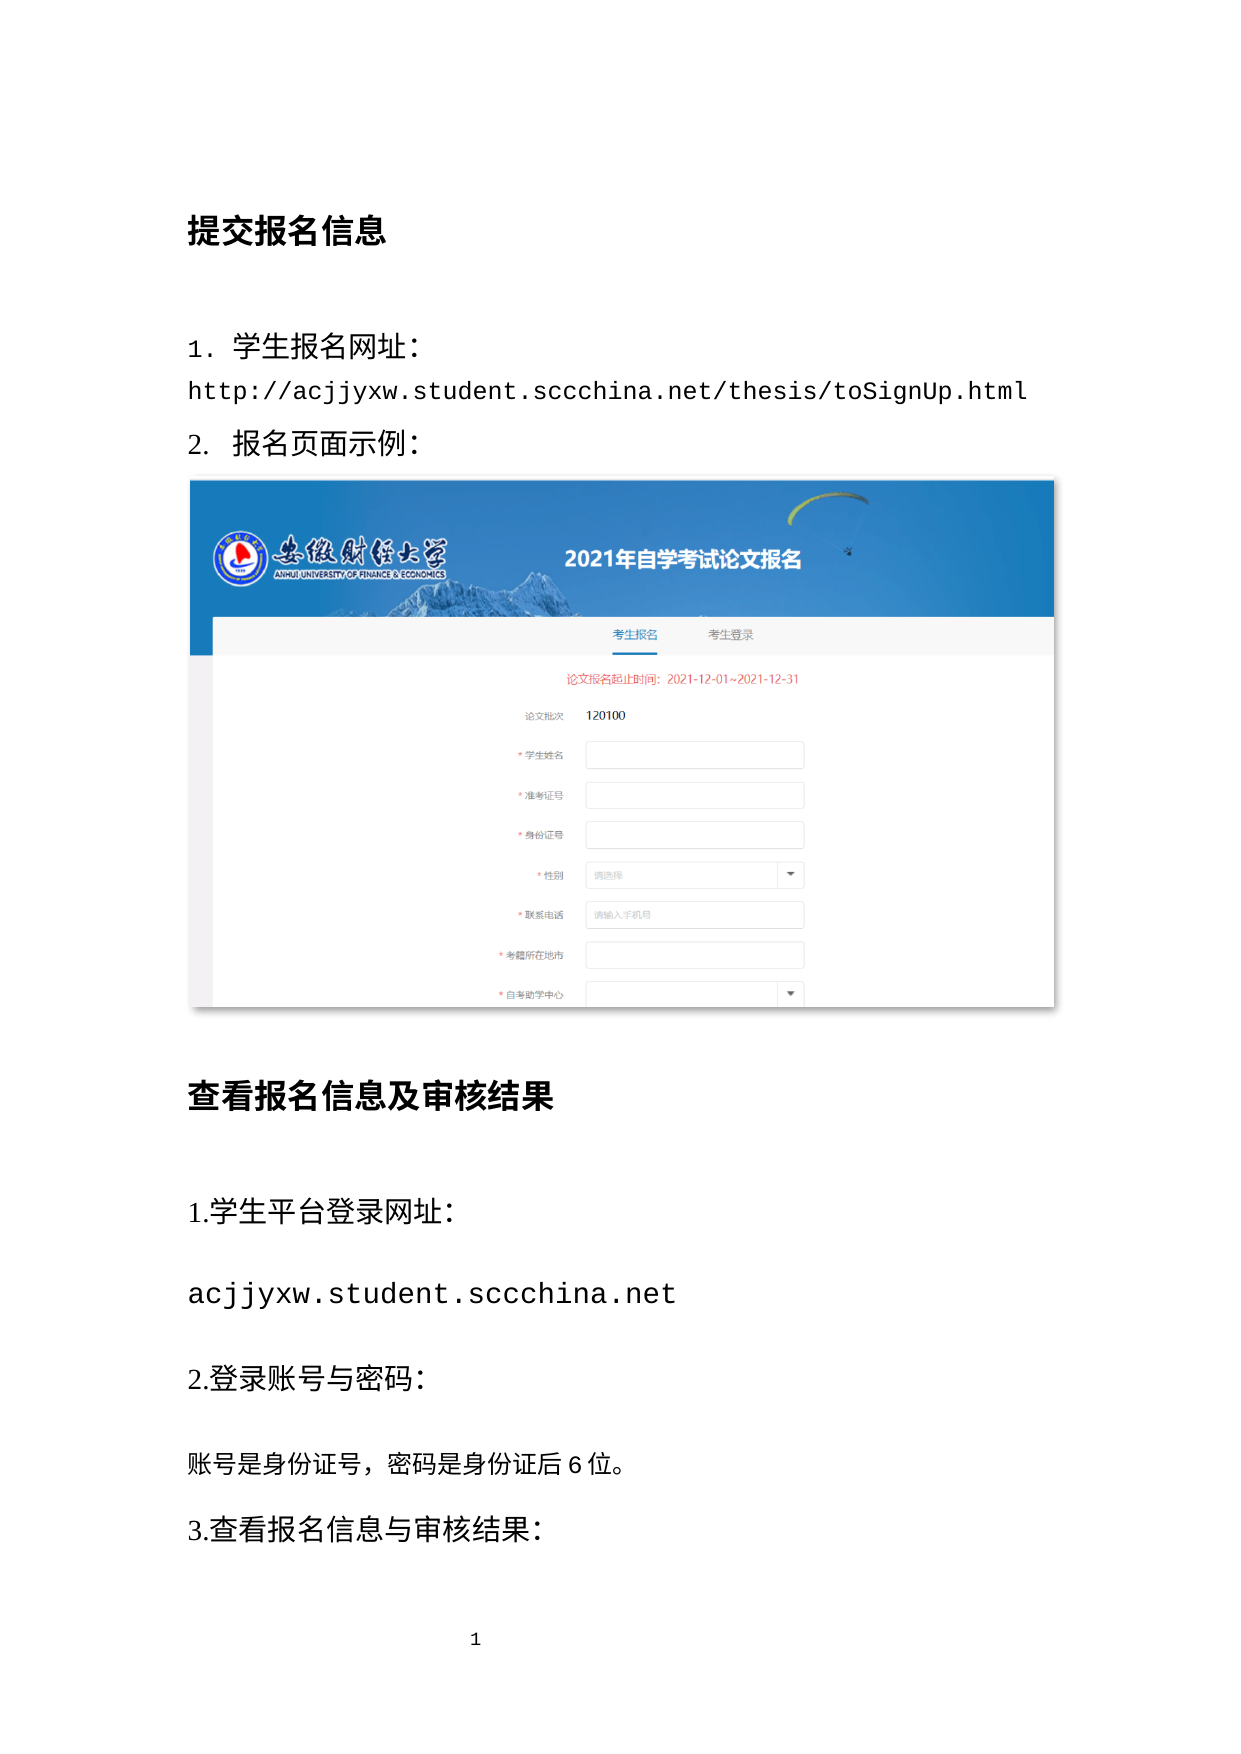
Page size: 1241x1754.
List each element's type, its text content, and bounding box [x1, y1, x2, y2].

subtitle 学生平台登录网址： [187, 1177, 1053, 1242]
list 账号是身份证号，密码是身份证后6位。 [187, 1431, 1053, 1496]
subtitle 登录账号与密码： [187, 1344, 1053, 1409]
subtitle 查看报名信息与审核结果： [187, 1496, 1053, 1561]
list 学生报名网址： [187, 312, 1053, 377]
picture [190, 476, 1054, 1007]
list 报名页面示例： [187, 409, 1053, 474]
list http://acjjyxw.student.sccchina.net/thesis/toSignUp.html [187, 377, 1053, 409]
subtitle 提交报名信息 [179, 194, 1061, 264]
subtitle acjjyxw.student.sccchina.net [187, 1263, 1053, 1328]
subtitle 查看报名信息及审核结果 [179, 1059, 1061, 1128]
